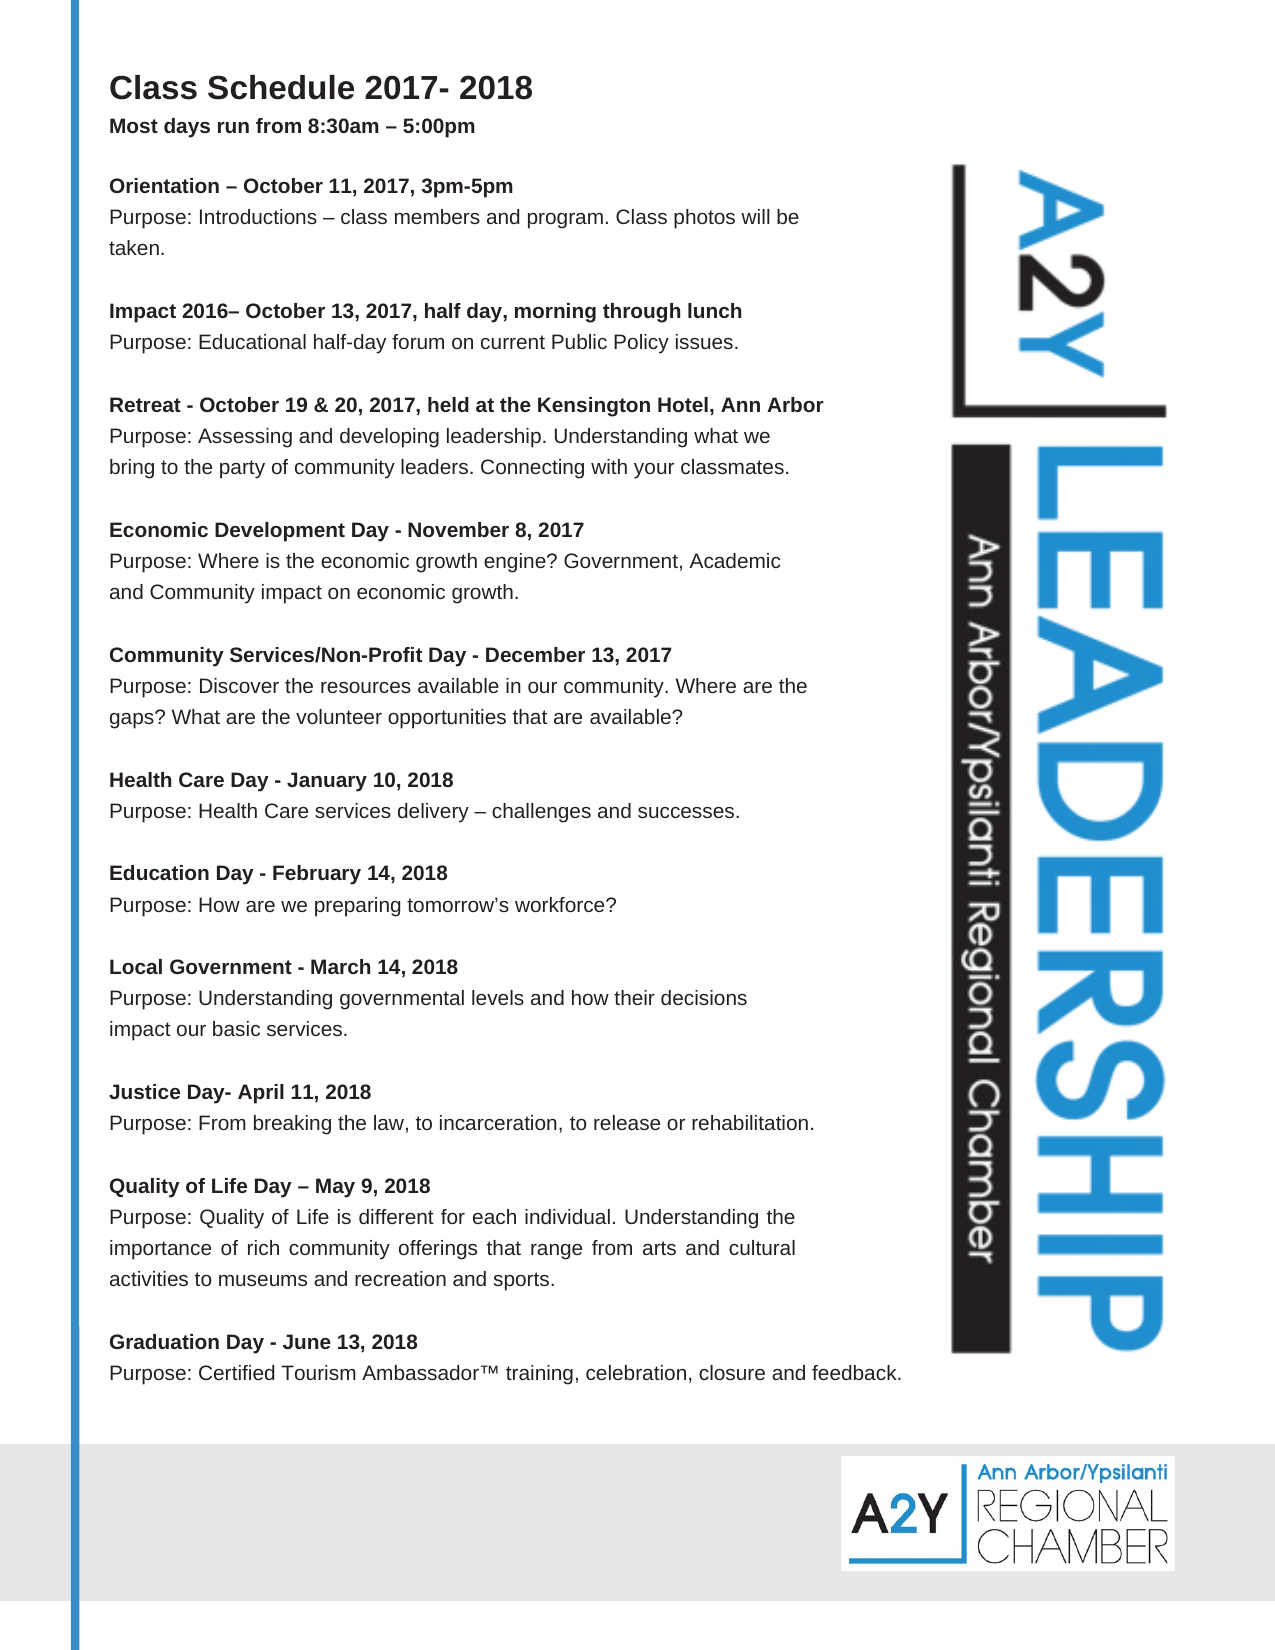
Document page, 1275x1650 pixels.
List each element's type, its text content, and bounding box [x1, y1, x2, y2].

text Purpose: Discover the resources available in our community. Where are the gaps? What are the volunteer opportunities that are available? [109, 674, 807, 729]
text Purpose: Quality of Life is different for each individual. Understanding the importance of rich community offerings that range from arts and cultural activities to museums and recreation and sports. [109, 1205, 797, 1291]
text Most days run from 8:30am – 5:00pm [109, 114, 1096, 138]
text Graduation Day - June 13, 2018 [109, 1330, 1096, 1354]
text Purpose: Introductions – class members and program. Class photos will be taken. [109, 205, 807, 260]
text Purpose: From breaking the law, to incarceration, to release or rehabilitation. [109, 1111, 1096, 1135]
picture [841, 1456, 1175, 1571]
text Community Services/Non-Profit Day - December 13, 2017 [109, 643, 1096, 667]
text Health Care Day - January 10, 2018 [109, 768, 1096, 792]
text Purpose: Where is the economic growth engine? Government, Academic and Community impact on economic growth. [109, 549, 807, 604]
picture [918, 131, 1201, 1388]
text Retreat - October 19 & 20, 2017, held at the Kensington Hotel, Ann Arbor [109, 393, 1096, 417]
text Economic Development Day - November 8, 2017 [109, 518, 1096, 542]
text Impact 2016– October 13, 2017, half day, morning through lunch [109, 299, 1096, 323]
text Quality of Life Day – May 9, 2018 [109, 1173, 1096, 1197]
text Purpose: Educational half-day forum on current Public Policy issues. [109, 330, 1096, 354]
text Class Schedule 2017- 2018 [109, 68, 1096, 106]
text Purpose: How are we preparing tomorrow’s workforce? [109, 892, 1096, 916]
text Justice Day- April 11, 2018 [109, 1080, 1096, 1104]
text Purpose: Understanding governmental levels and how their decisions impact our basic services. [109, 986, 807, 1041]
text Local Government - March 14, 2018 [109, 955, 1096, 979]
text Orientation – October 11, 2017, 3pm-5pm [109, 174, 1096, 198]
text Purpose: Certified Tourism Ambassador™ training, celebration, closure and feedback. [109, 1361, 1096, 1385]
text Education Day - February 14, 2018 [109, 861, 1096, 885]
text Purpose: Health Care services delivery – challenges and successes. [109, 799, 1096, 823]
text Purpose: Assessing and developing leadership. Understanding what we bring to the party of community leaders. Connecting with your classmates. [109, 424, 807, 479]
